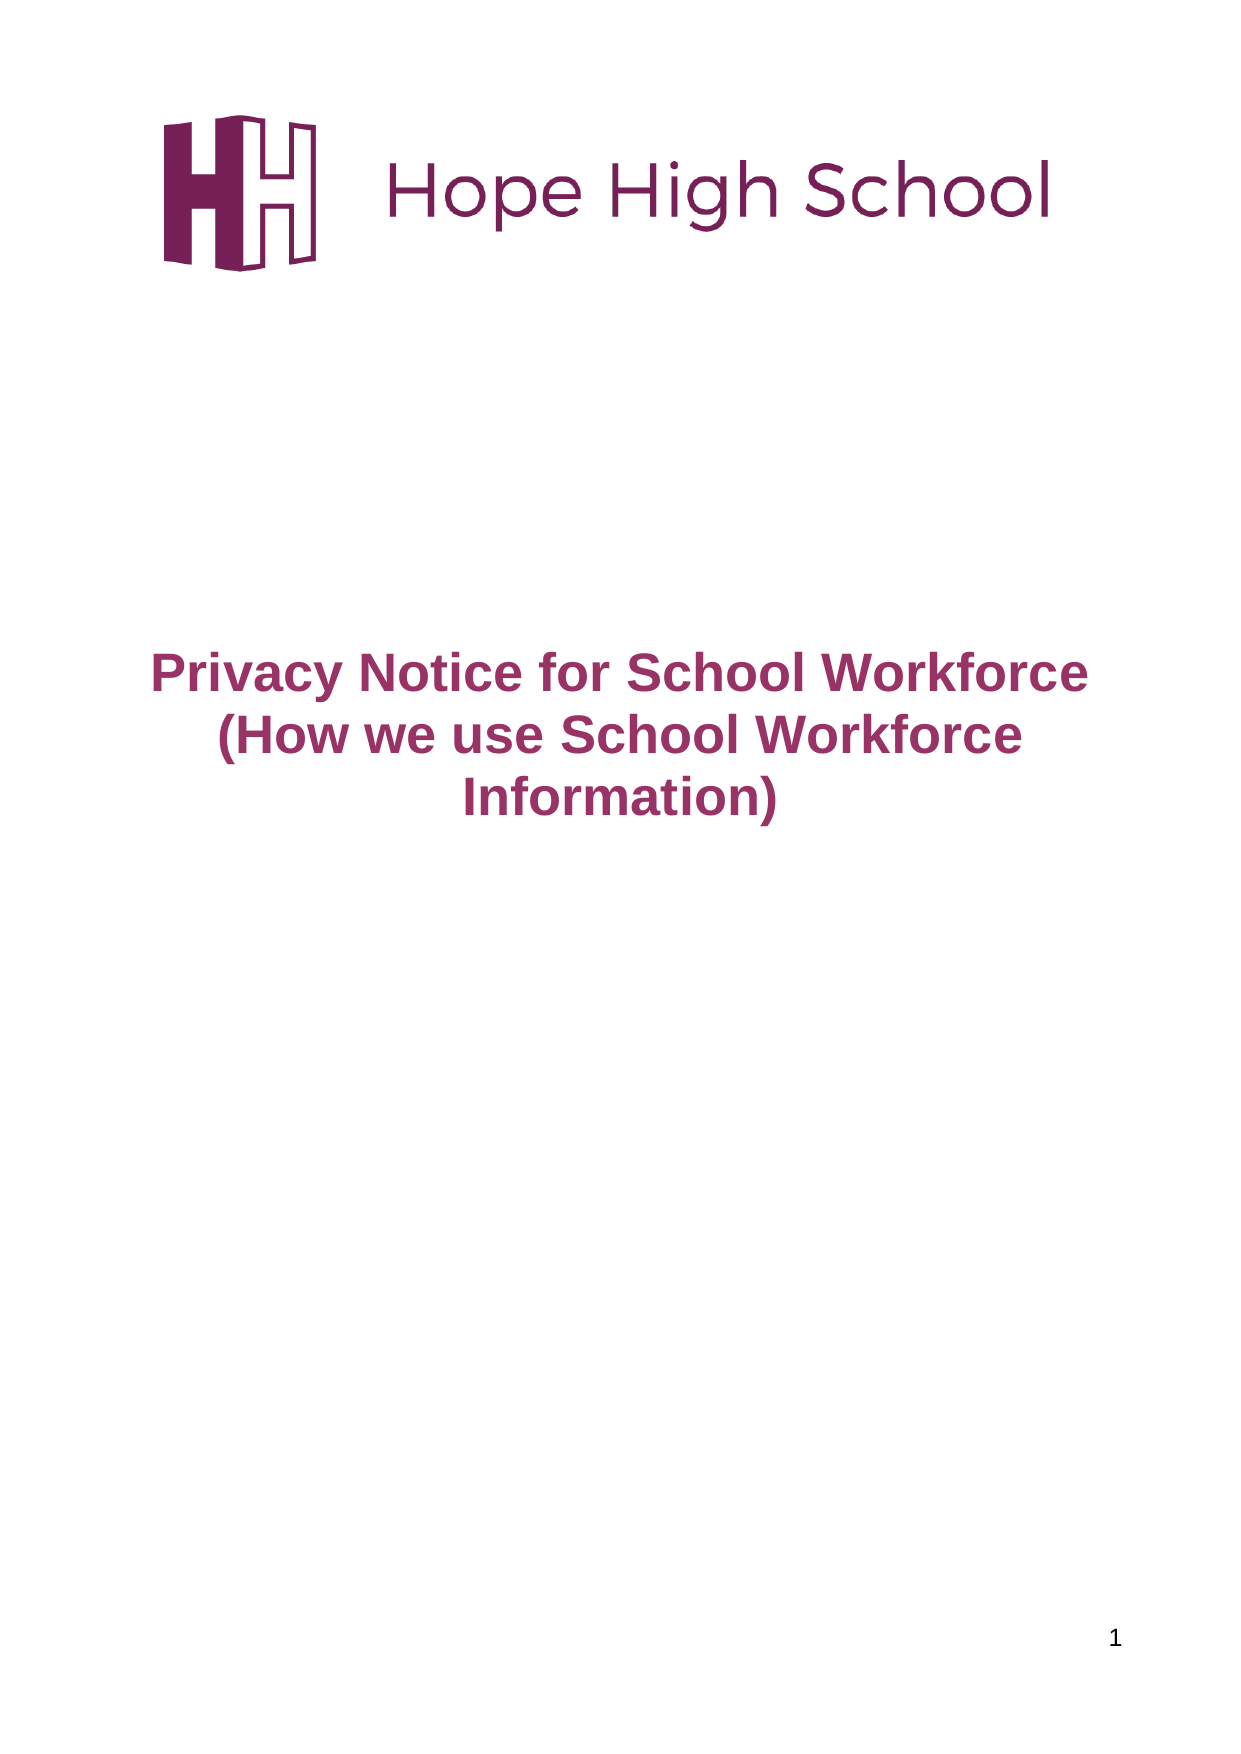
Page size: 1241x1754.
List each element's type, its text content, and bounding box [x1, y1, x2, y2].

picture [118, 78, 1092, 305]
text Privacy Notice for School Workforce [118, 640, 1122, 703]
text (How we use School Workforce Information) [118, 703, 1122, 827]
